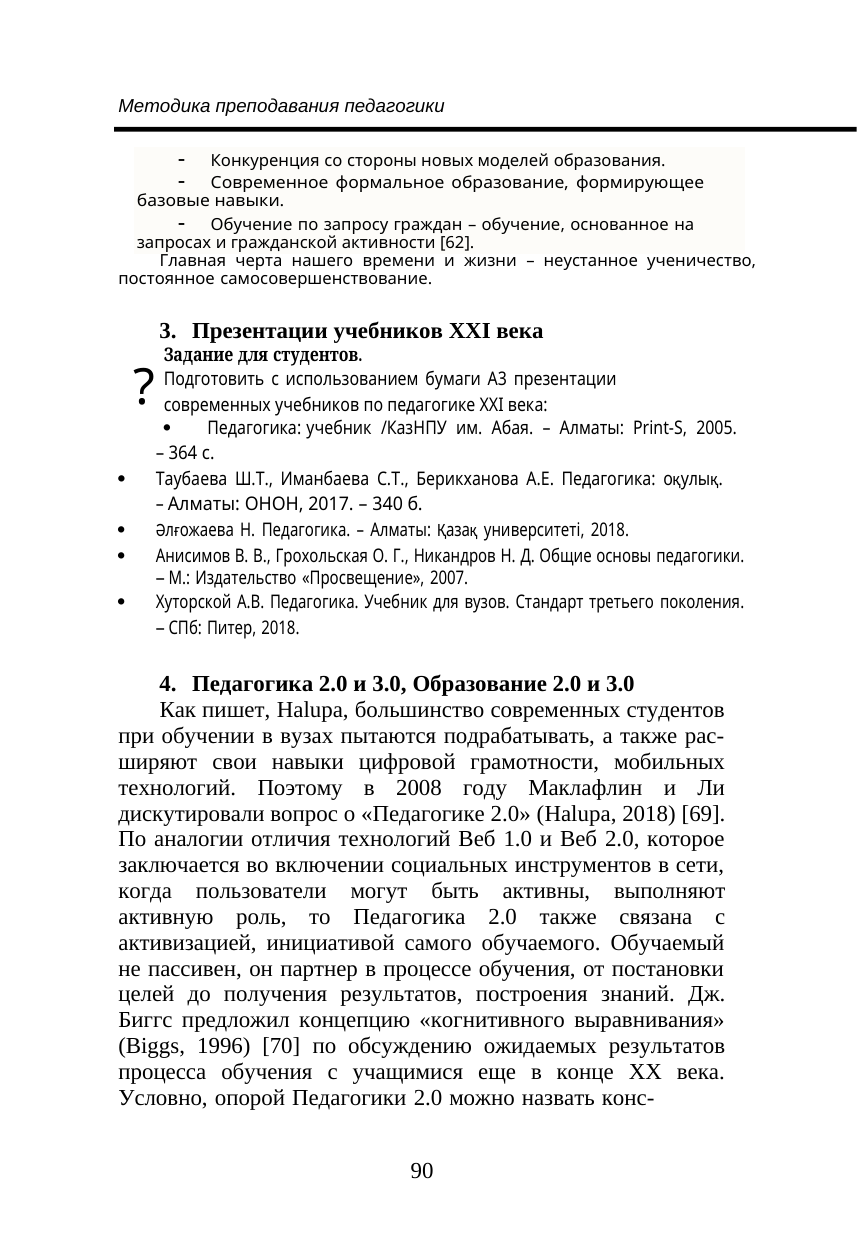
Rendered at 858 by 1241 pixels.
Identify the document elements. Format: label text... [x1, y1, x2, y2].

list М.: Издательство «Просвещение», 2007. [155, 567, 857, 589]
text – 364 c. [156, 439, 857, 465]
list Педагогика: учебник /КазНПУ им. Абая. – Алматы: Print-S, 2005. [163, 417, 857, 439]
subtitle Презентации учебников ХХI века [159, 317, 857, 343]
list Хуторской А.В. Педагогика. Учебник для вузов. Стандарт третьего поколения. [118, 589, 857, 614]
subtitle Педагогика 2.0 и 3.0, Образование 2.0 и 3.0 [159, 671, 857, 697]
text Подготовить с использованием бумаги А3 презентации современных учебников по педагогике ХХI века: [163, 365, 726, 417]
list Әлғожаева Н. Педагогика. – Алматы: Қазақ университеті, 2018. [118, 516, 857, 542]
text Как пишет, Halupa, большинство современных студентов при обучении в вузах пытаются подрабатывать, а также рас- ширяют свои навыки цифровой грамотности, мобильных технологий. Поэтому в 2008 году Маклафлин и Ли дискутировали вопрос о «Педагогике 2.0» (Halupa, 2018) [69]. По аналогии отличия технологий Веб 1.0 и Веб 2.0, которое заключается во включении социальных инструментов в сети, когда пользователи могут быть активны, выполняют активную роль, то Педагогика 2.0 также связана с активизацией, инициативой самого обучаемого. Обучаемый не пассивен, он партнер в процессе обучения, от постановки целей до получения результатов, построения знаний. Дж. Биггс предложил концепцию «когнитивного выравнивания» (Biggs, 1996) [70] по обсуждению ожидаемых результатов процесса обучения с учащимися еще в конце ХХ века. Условно, опорой Педагогики 2.0 можно назвать конс- [118, 697, 725, 1110]
list СПб: Питер, 2018. [155, 614, 857, 640]
list Анисимов В. В., Грохольская О. Г., Никандров Н. Д. Общие основы педагогики. [118, 542, 857, 567]
text Главная черта нашего времени и жизни – неустанное ученичество, [159, 254, 857, 269]
text постоянное самосовершенствование. [118, 269, 857, 288]
text Задание для студентов. [163, 343, 857, 365]
list Таубаева Ш.Т., Иманбаева С.Т., Берикханова А.Е. Педагогика: оқулық. – Алматы: ОНОН, 2017. – 340 б. [118, 465, 725, 516]
